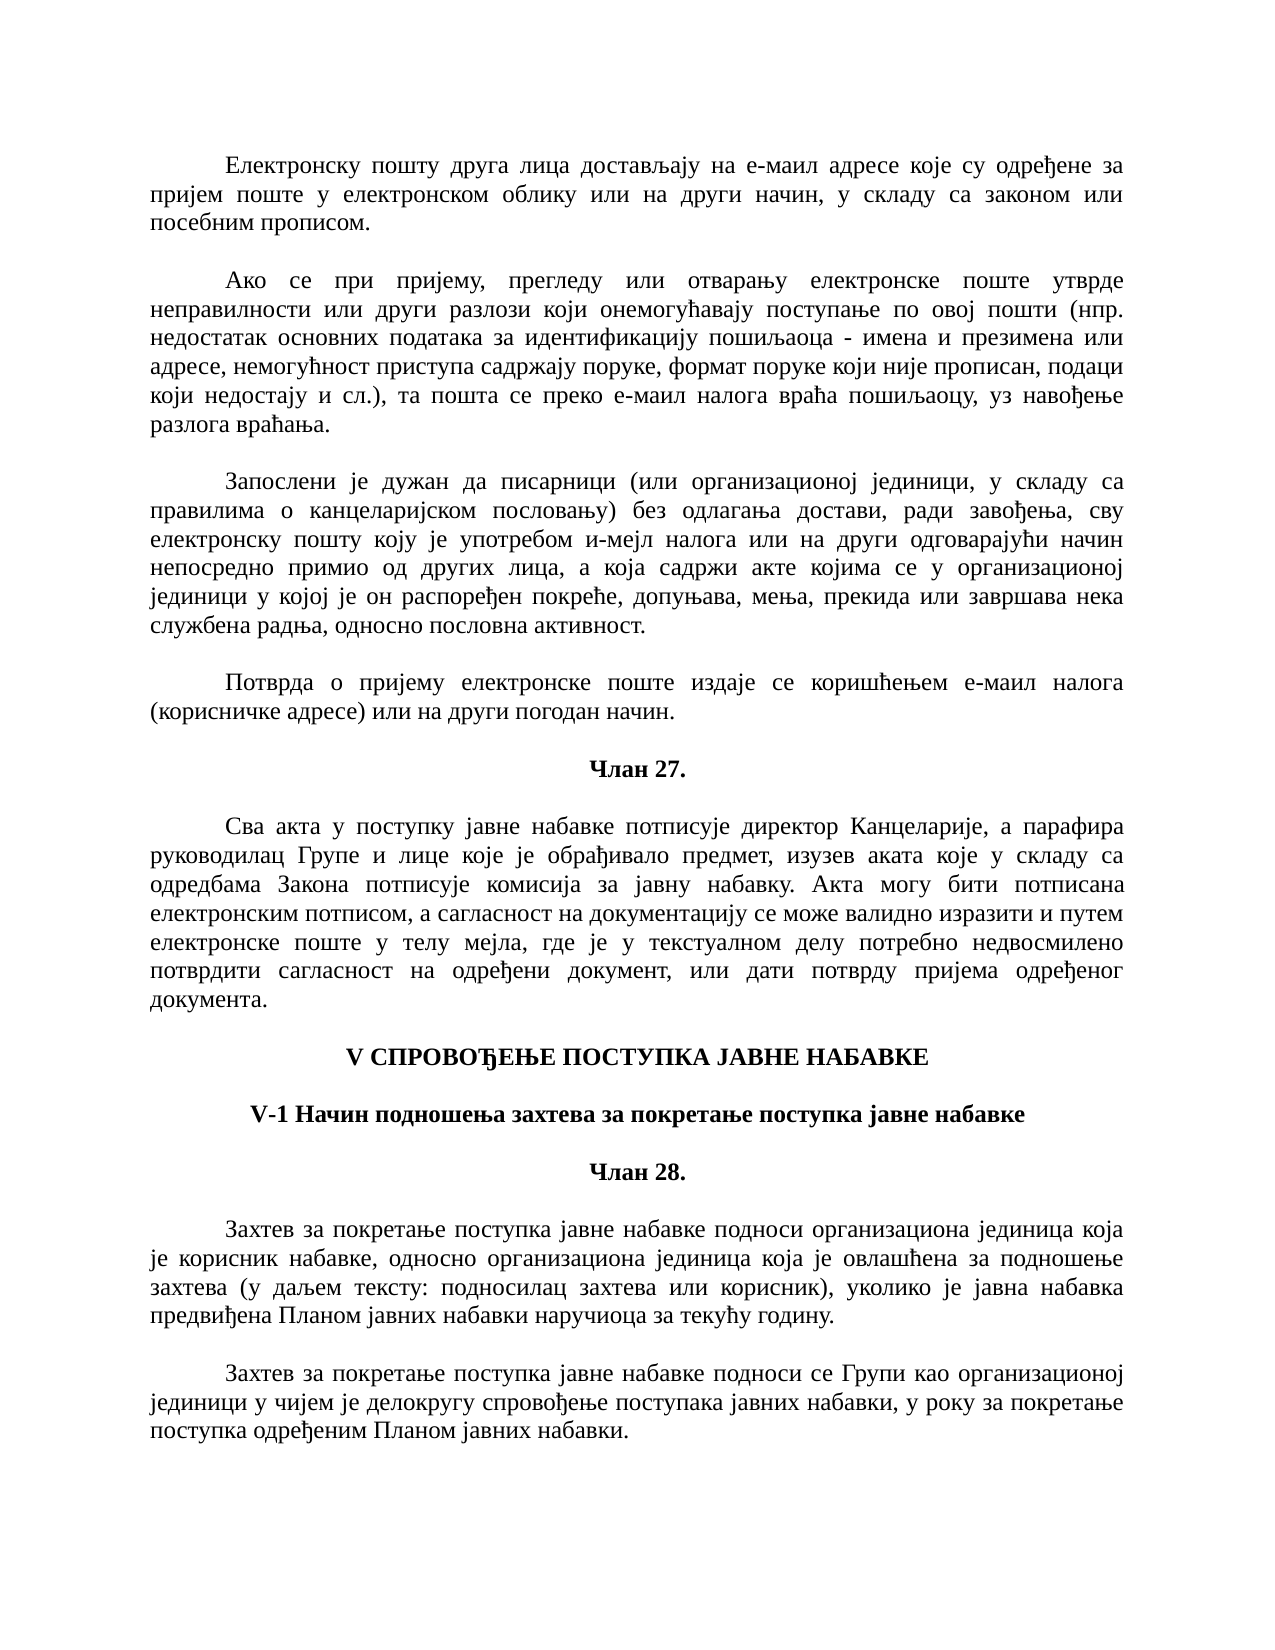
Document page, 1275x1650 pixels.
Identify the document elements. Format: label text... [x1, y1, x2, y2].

text Ако се при пријему, прегледу или отварању електронске поште утврде неправилности или други разлози који онемогућавају поступање по овој пошти (нпр. недостатак основних података за идентификацију пошиљаоца - имена и презимена или адресе, немогућност приступа садржају поруке, формат поруке који није прописан, подаци који недостају и сл.), та пошта се преко е-маил налога враћа пошиљаоцу, уз навођење разлога враћања. [150, 265, 1125, 437]
text Потврда о пријему електронске поште издаје се коришћењем е-маил налога (корисничке адресе) или на други погодан начин. [150, 667, 1125, 725]
text Члан 27. [150, 754, 1125, 782]
text V СПРОВОЂЕЊЕ ПОСТУПКА ЈАВНЕ НАБАВКЕ [150, 1042, 1125, 1070]
text Захтев за покретање поступка јавне набавке подноси се Групи као организационој јединици у чијем је делокругу спровођење поступака јавних набавки, у року за покретање поступка одређеним Планом јавних набавки. [150, 1358, 1125, 1444]
text Запослени је дужан да писарници (или организационој јединици, у складу са правилима о канцеларијском пословању) без одлагања достави, ради завођења, сву електронску пошту коју је употребом и-мејл налога или на други одговарајући начин непосредно примио од других лица, а која садржи акте којима се у организационој јединици у којој је он распоређен покреће, допуњава, мења, прекида или завршава нека службена радња, односно пословна активност. [150, 466, 1125, 639]
text Сва акта у поступку јавне набавке потписује директор Канцеларије, а парафира руководилац Групе и лице које је обрађивало предмет, изузев аката које у складу са одредбама Закона потписује комисија за јавну набавку. Акта могу бити потписана електронским потписом, а сагласност на документацију се може валидно изразити и путем електронске поште у телу мејла, где је у текстуалном делу потребно недвосмилено потврдити сагласност на одређени документ, или дати потврду пријема одређеног документа. [150, 811, 1125, 1013]
text V-1 Начин подношења захтева за покретање поступка јавне набавке [150, 1099, 1125, 1128]
text Члан 28. [150, 1157, 1125, 1185]
text Електронску пошту друга лица достављају на е-маил адресе које су одређене за пријем поште у електронском облику или на други начин, у складу са законом или посебним прописом. [150, 150, 1125, 236]
text Захтев за покретање поступка јавне набавке подноси организациона јединица која је корисник набавке, односно организациона јединица која је овлашћена за подношење захтева (у даљем тексту: подносилац захтева или корисник), уколико је јавна набавка предвиђена Планом јавних набавки наручиоца за текућу годину. [150, 1214, 1125, 1329]
